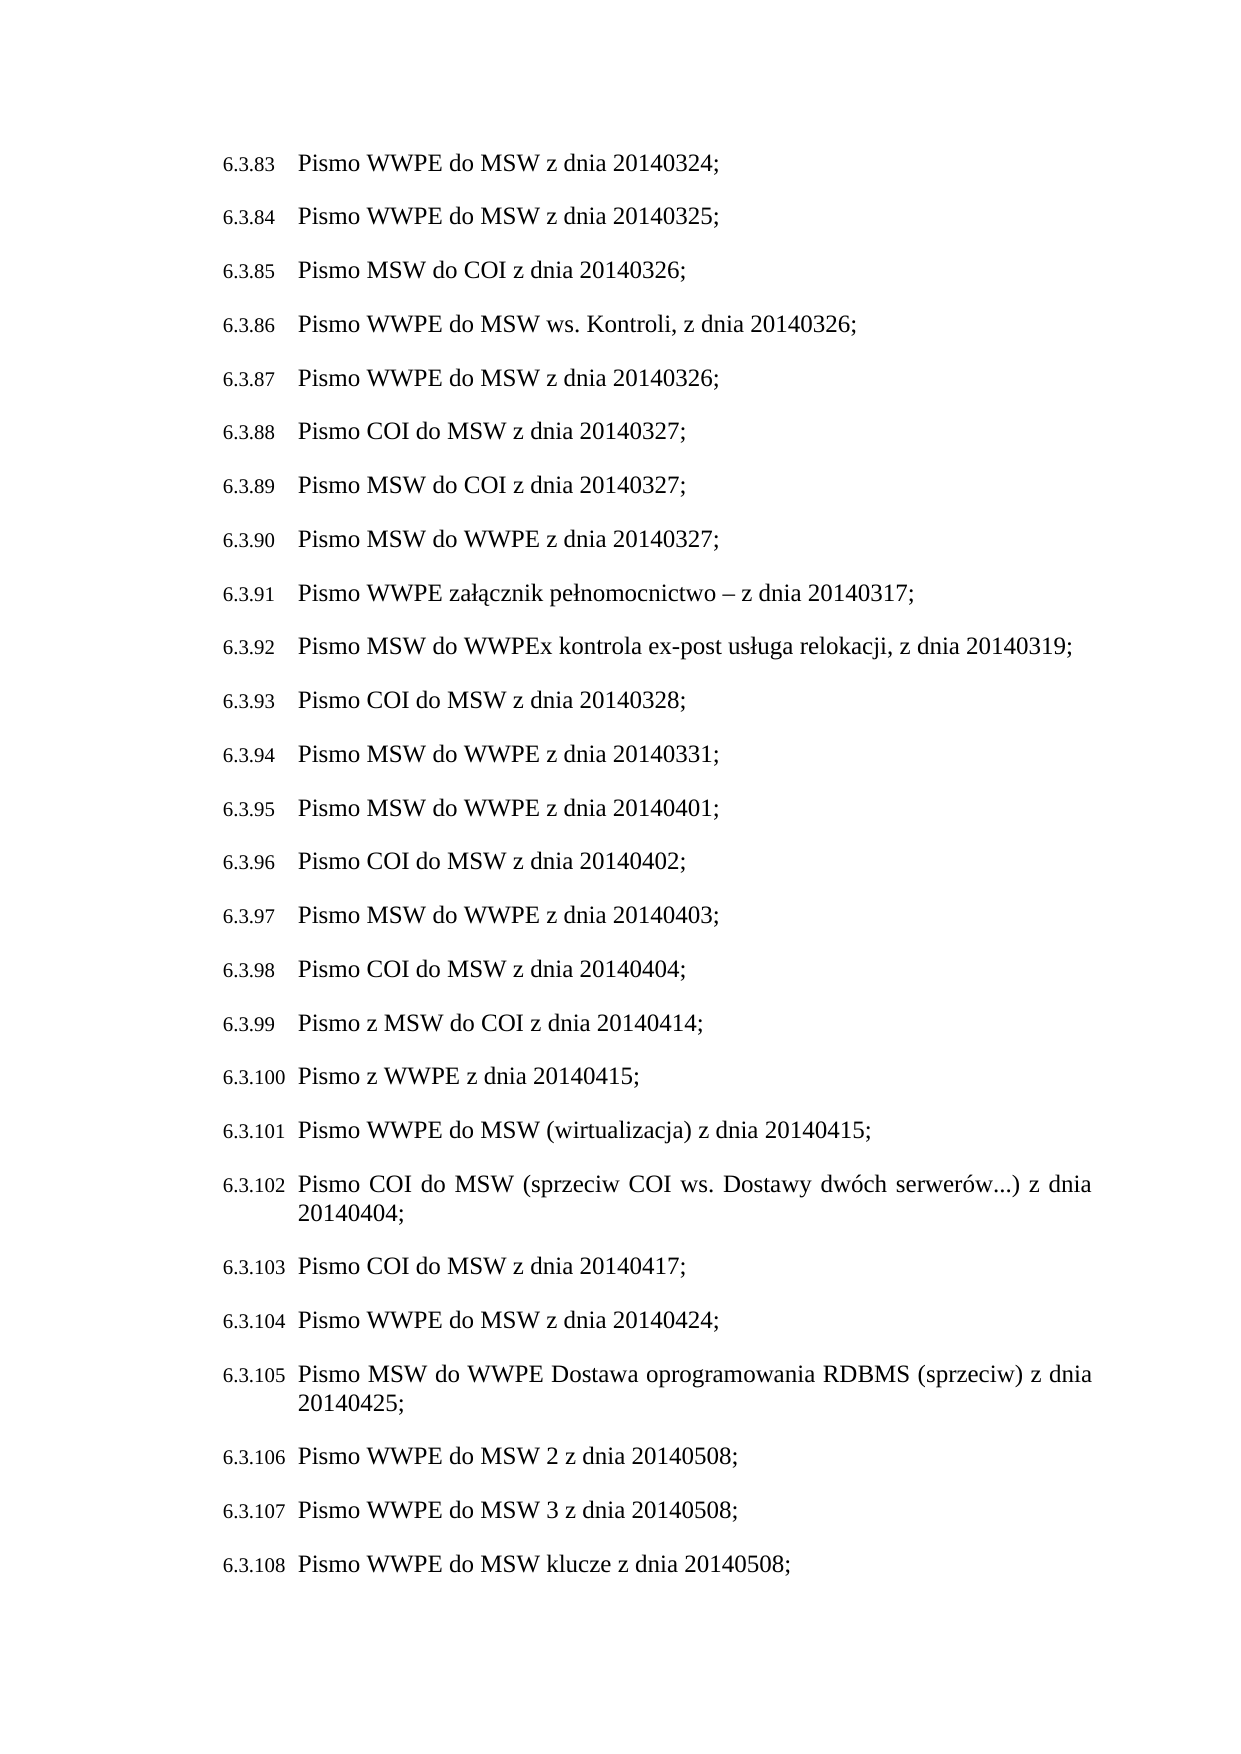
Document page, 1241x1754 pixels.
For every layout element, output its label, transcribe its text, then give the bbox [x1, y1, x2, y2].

text Pismo WWPE do MSW (wirtualizacja) z dnia 20140415; [223, 1115, 1093, 1144]
text Pismo COI do MSW z dnia 20140404; [223, 954, 1093, 983]
text Pismo MSW do WWPE Dostawa oprogramowania RDBMS (sprzeciw) z dnia 20140425; [223, 1359, 1093, 1416]
text Pismo MSW do WWPE z dnia 20140327; [223, 524, 1093, 553]
text Pismo WWPE do MSW 3 z dnia 20140508; [223, 1495, 1093, 1524]
text Pismo COI do MSW z dnia 20140328; [223, 685, 1093, 714]
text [223, 148, 1093, 176]
text Pismo MSW do WWPE z dnia 20140401; [223, 793, 1093, 821]
text Pismo z MSW do COI z dnia 20140414; [223, 1008, 1093, 1036]
text Pismo COI do MSW z dnia 20140417; [223, 1251, 1093, 1280]
text Pismo COI do MSW z dnia 20140327; [223, 416, 1093, 445]
text Pismo WWPE do MSW 2 z dnia 20140508; [223, 1441, 1093, 1470]
text Pismo MSW do WWPE z dnia 20140403; [223, 900, 1093, 929]
text Pismo WWPE załącznik pełnomocnictwo – z dnia 20140317; [223, 578, 1093, 606]
text Pismo COI do MSW z dnia 20140402; [223, 846, 1093, 875]
text Pismo z WWPE z dnia 20140415; [223, 1061, 1093, 1090]
text Pismo WWPE do MSW klucze z dnia 20140508; [223, 1549, 1093, 1578]
text Pismo COI do MSW (sprzeciw COI ws. Dostawy dwóch serwerów...) z dnia 20140404; [223, 1169, 1093, 1226]
text Pismo WWPE do MSW z dnia 20140326; [223, 363, 1093, 391]
text Pismo WWPE do MSW z dnia 20140424; [223, 1305, 1093, 1334]
text Pismo MSW do COI z dnia 20140326; [223, 255, 1093, 284]
text Pismo MSW do WWPE z dnia 20140331; [223, 739, 1093, 768]
text Pismo MSW do WWPEx kontrola ex-post usługa relokacji, z dnia 20140319; [223, 631, 1093, 660]
text Pismo WWPE do MSW z dnia 20140325; [223, 201, 1093, 230]
text Pismo WWPE do MSW ws. Kontroli, z dnia 20140326; [223, 309, 1093, 338]
text Pismo MSW do COI z dnia 20140327; [223, 470, 1093, 499]
